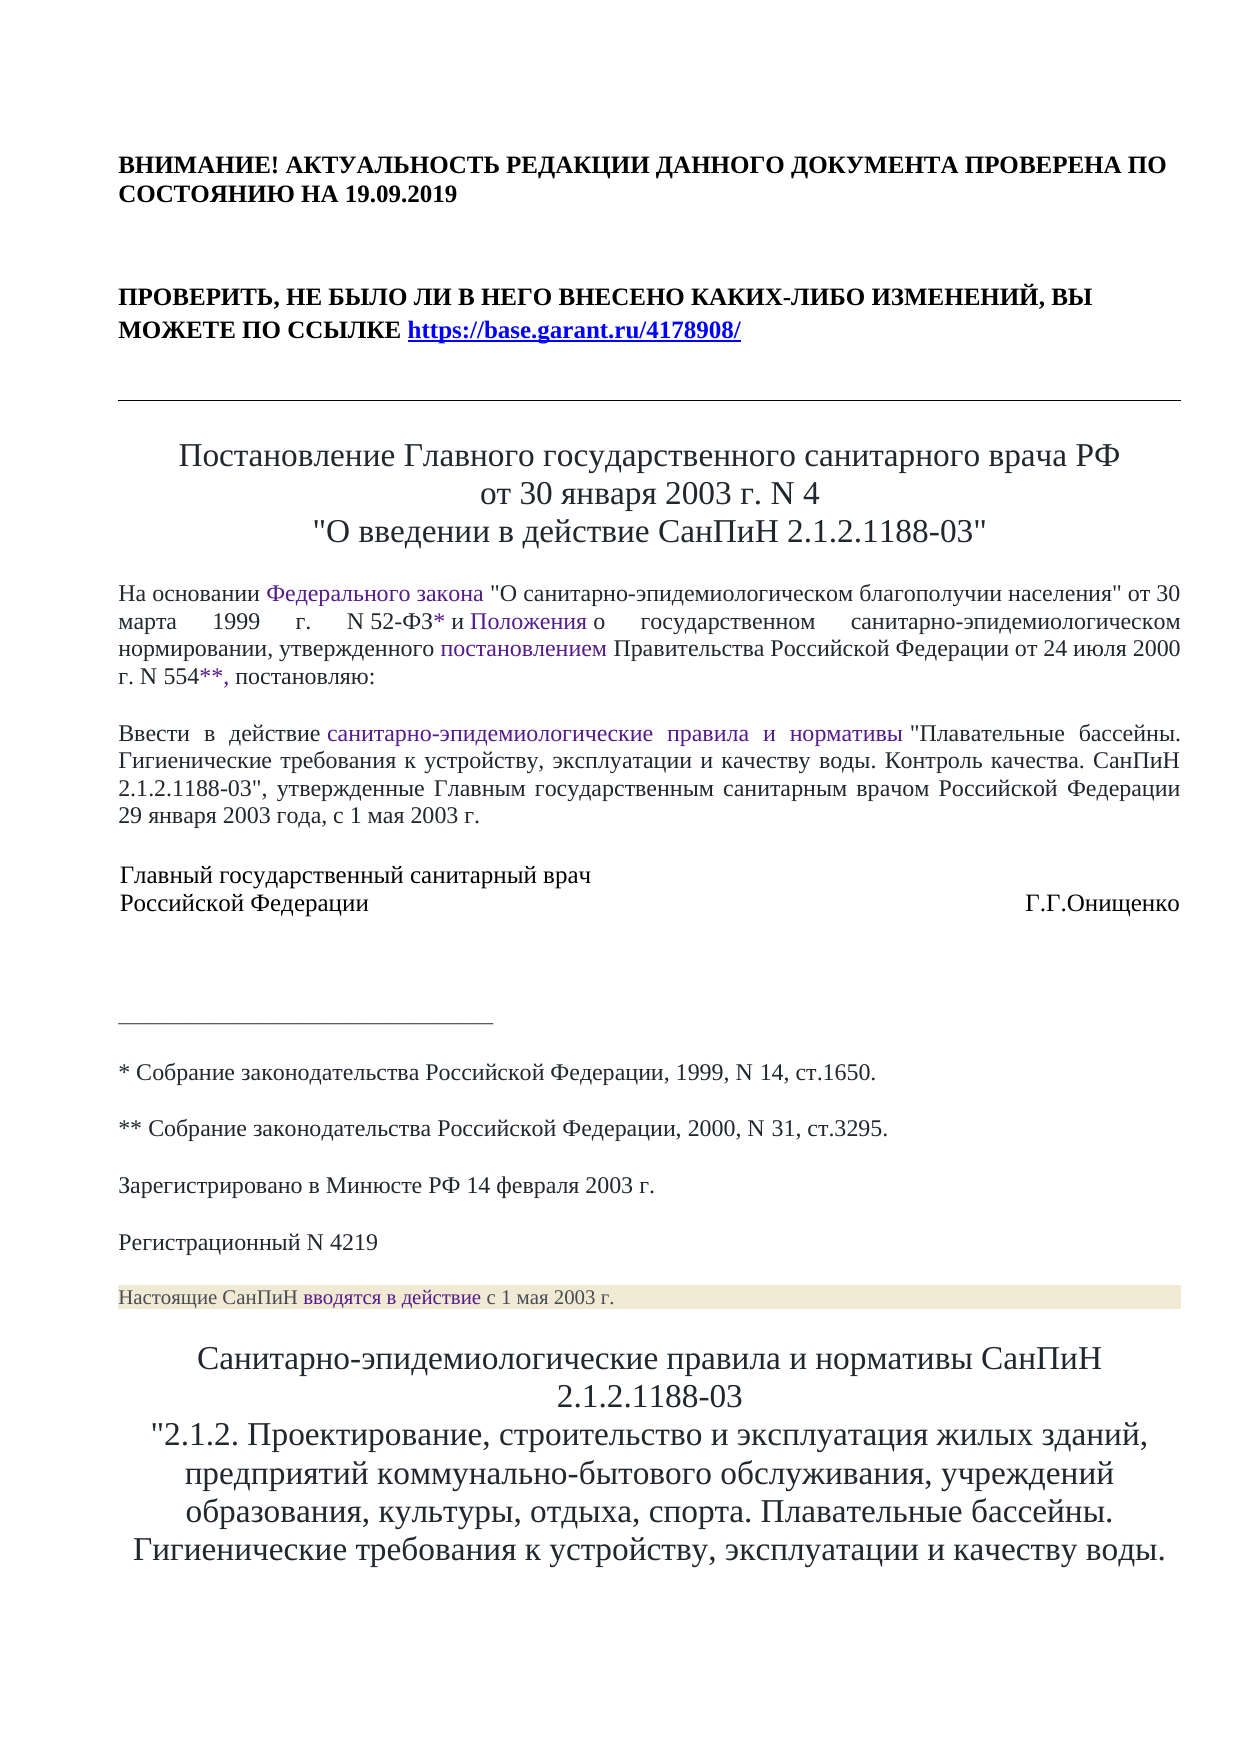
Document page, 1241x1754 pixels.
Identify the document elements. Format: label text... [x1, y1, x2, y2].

text Регистрационный N 4219 [118, 1228, 1181, 1256]
table_header Главный государственный санитарный врач Российской Федерации [118, 858, 827, 919]
text Постановление Главного государственного санитарного врача РФ от 30 января 2003 г. N 4 "О введении в действие СанПиН 2.1.2.1188-03" [118, 435, 1181, 550]
text На основании Федерального закона "О санитарно-эпидемиологическом благополучии населения" от 30 марта 1999 г. N 52-ФЗ* и Положения о государственном санитарно-эпидемиологическом нормировании, утвержденного постановлением Правительства Российской Федерации от 24 июля 2000 г. N 554**, постановляю: [118, 579, 1181, 689]
text Ввести в действие санитарно-эпидемиологические правила и нормативы "Плавательные бассейны. Гигиенические требования к устройству, эксплуатации и качеству воды. Контроль качества. СанПиН 2.1.2.1188-03", утвержденные Главным государственным санитарным врачом Российской Федерации 29 января 2003 года, с 1 мая 2003 г. [118, 719, 1181, 829]
text * Собрание законодательства Российской Федерации, 1999, N 14, ст.1650. [118, 1058, 1181, 1085]
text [118, 1338, 1181, 1568]
text Настоящие СанПиН вводятся в действие с 1 мая 2003 г. [118, 1285, 1181, 1309]
text ______________________________ [118, 1005, 1181, 1028]
text ВНИМАНИЕ! АКТУАЛЬНОСТЬ РЕДАКЦИИ ДАННОГО ДОКУМЕНТА ПРОВЕРЕНА ПО СОСТОЯНИЮ НА 19.09.2019 [118, 150, 1181, 207]
text Зарегистрировано в Минюсте РФ 14 февраля 2003 г. [118, 1171, 1181, 1199]
text ** Собрание законодательства Российской Федерации, 2000, N 31, ст.3295. [118, 1114, 1181, 1142]
table_header Г.Г.Онищенко [827, 858, 1181, 919]
text ПРОВЕРИТЬ, НЕ БЫЛО ЛИ В НЕГО ВНЕСЕНО КАКИХ-ЛИБО ИЗМЕНЕНИЙ, ВЫ МОЖЕТЕ ПО ССЫЛКЕ https://base.garant.ru/4178908/ [118, 282, 1181, 344]
